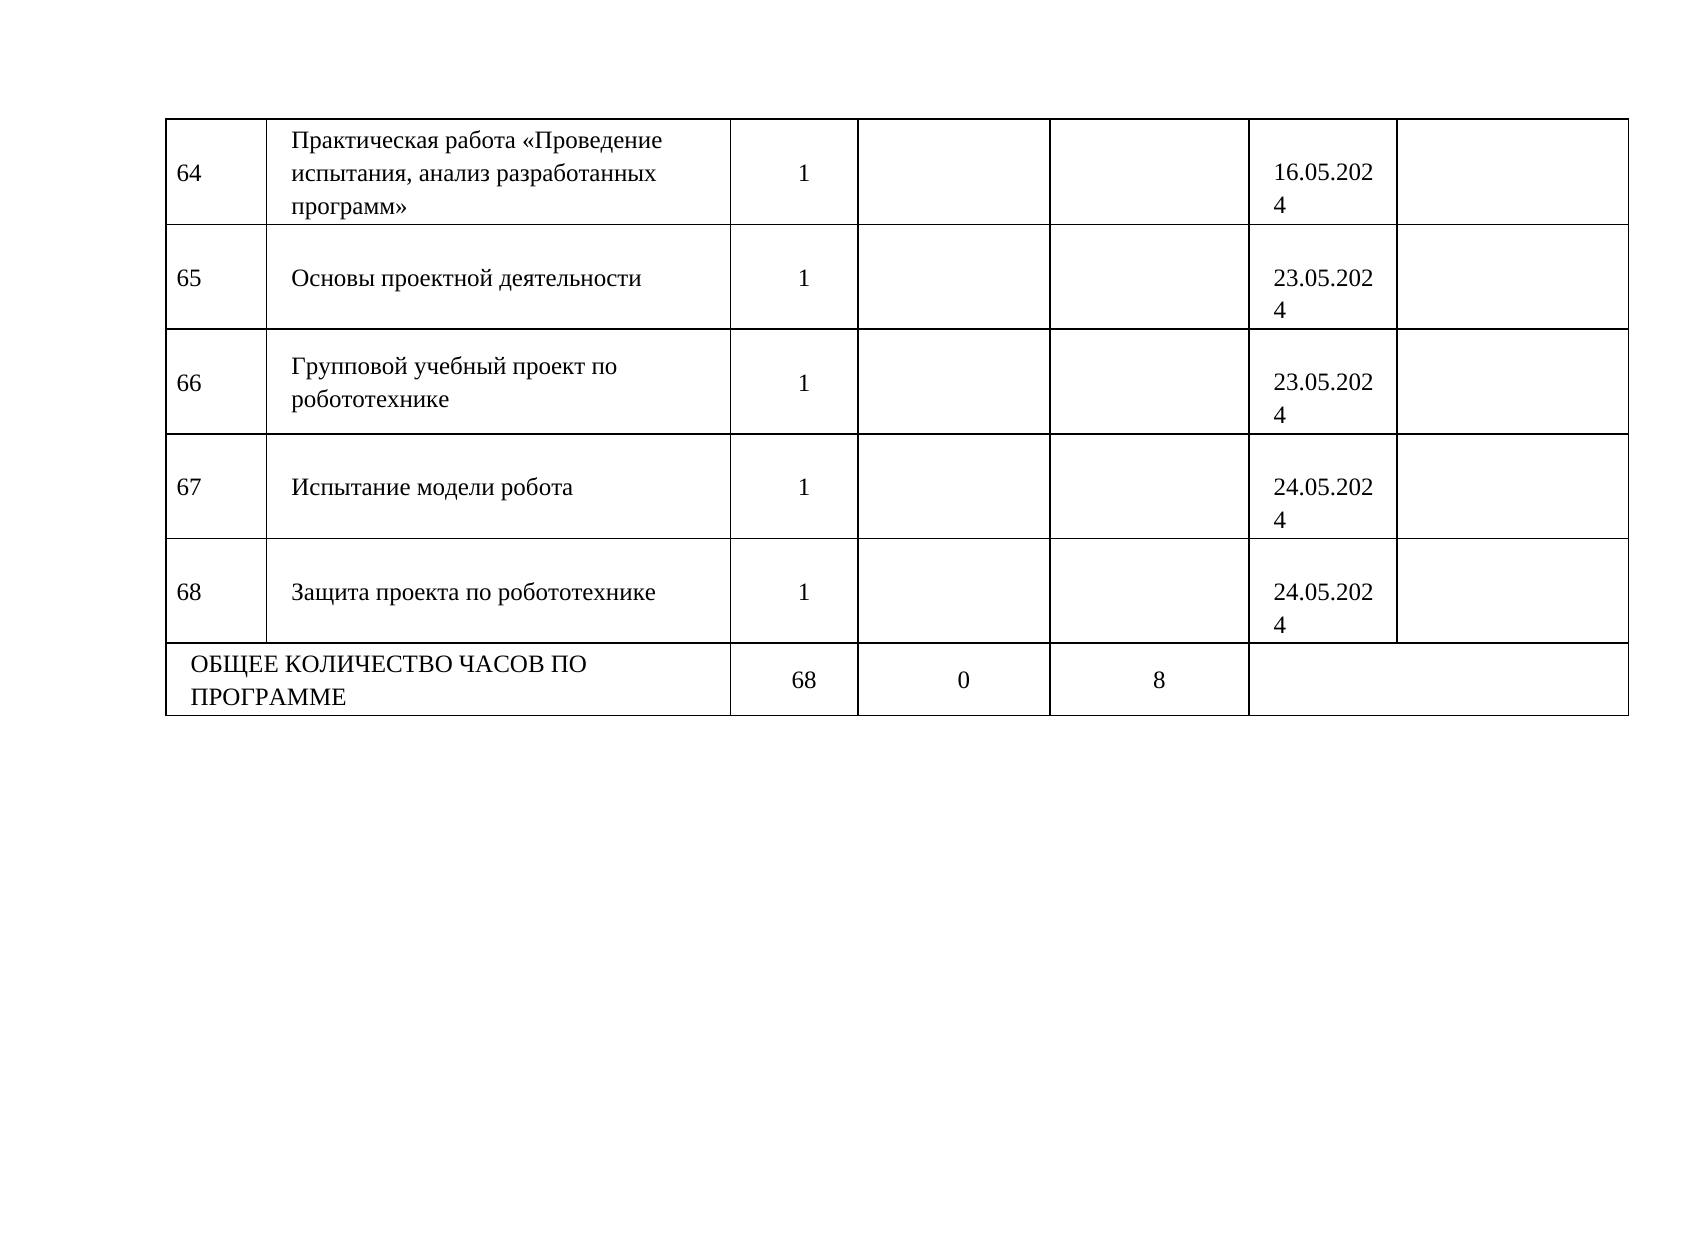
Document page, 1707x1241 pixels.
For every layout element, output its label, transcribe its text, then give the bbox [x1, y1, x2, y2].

table_cell 1 [731, 539, 857, 642]
table_cell [1398, 435, 1628, 538]
table_cell Основы проектной деятельности [267, 225, 730, 328]
table_cell 23.05.2024 [1250, 225, 1396, 328]
table_cell 0 [859, 644, 1049, 715]
table_cell 1 [731, 435, 857, 538]
table_cell [1051, 120, 1248, 223]
table_cell [859, 225, 1049, 328]
table_cell [1398, 330, 1628, 433]
table_cell [1051, 225, 1248, 328]
table_cell 8 [1051, 644, 1248, 715]
table_cell [859, 539, 1049, 642]
table_cell 66 [167, 330, 266, 433]
table_cell ОБЩЕЕ КОЛИЧЕСТВО ЧАСОВ ПО ПРОГРАММЕ [167, 644, 730, 715]
table_cell 24.05.2024 [1250, 435, 1396, 538]
table_cell Практическая работа «Проведение испытания, анализ разработанных программ» [267, 120, 730, 223]
table_cell 65 [167, 225, 266, 328]
table_cell 68 [731, 644, 857, 715]
table_cell [1398, 539, 1628, 642]
table_cell 1 [731, 330, 857, 433]
table_cell 23.05.2024 [1250, 330, 1396, 433]
table_cell 24.05.2024 [1250, 539, 1396, 642]
table_cell [859, 120, 1049, 223]
table_cell 68 [167, 539, 266, 642]
table_cell Испытание модели робота [267, 435, 730, 538]
table_cell Защита проекта по робототехнике [267, 539, 730, 642]
table_cell 67 [167, 435, 266, 538]
table_cell 16.05.2024 [1250, 120, 1396, 223]
table_cell 1 [731, 120, 857, 223]
table_cell [859, 330, 1049, 433]
table_cell [1051, 435, 1248, 538]
table_cell [1051, 539, 1248, 642]
table_cell [1250, 644, 1628, 715]
table_cell [859, 435, 1049, 538]
table_cell [1398, 225, 1628, 328]
table_cell 1 [731, 225, 857, 328]
table_cell 64 [167, 120, 266, 223]
table_cell Групповой учебный проект по робототехнике [267, 330, 730, 433]
table_cell [1398, 120, 1628, 223]
table_cell [1051, 330, 1248, 433]
